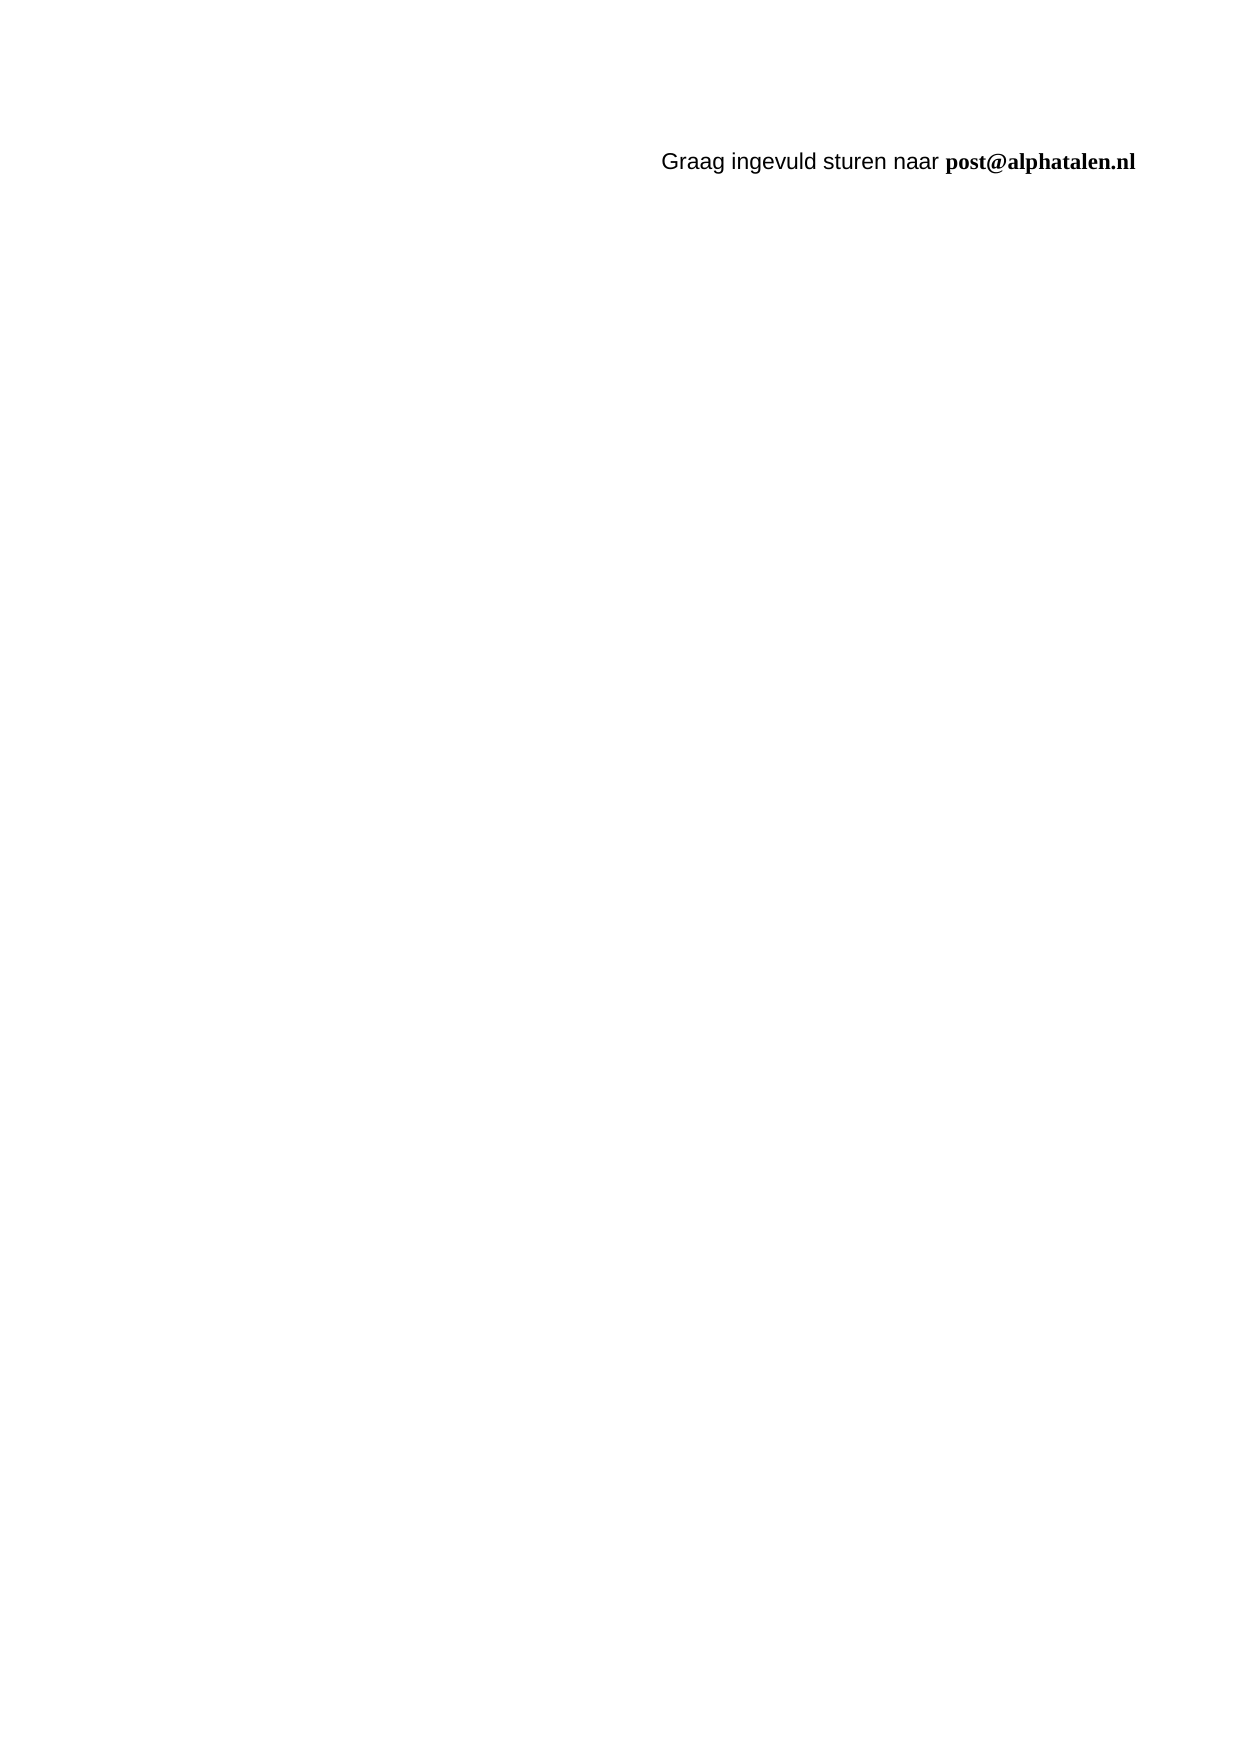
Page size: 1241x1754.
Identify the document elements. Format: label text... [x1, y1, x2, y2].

text Graag ingevuld sturen naar post@alphatalen.nl [130, 148, 1140, 208]
